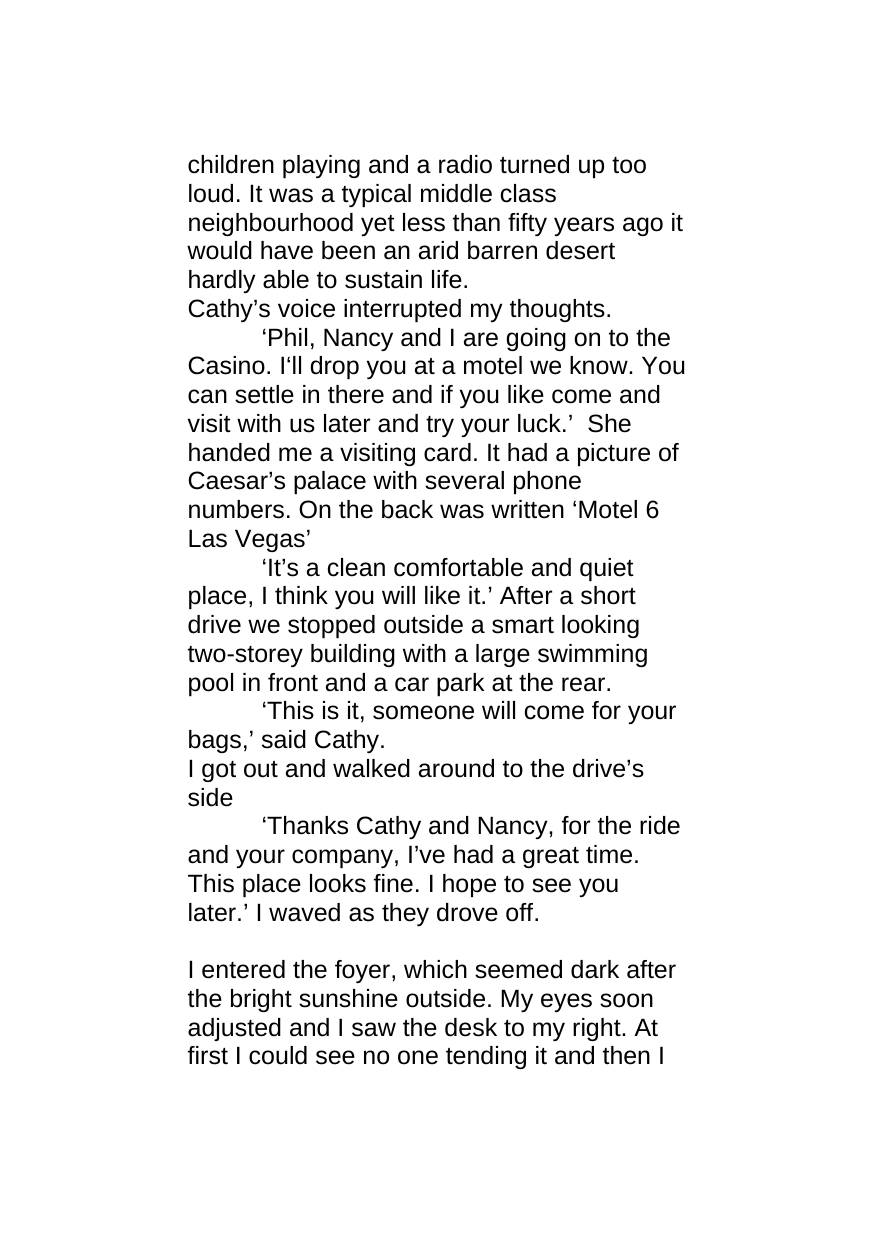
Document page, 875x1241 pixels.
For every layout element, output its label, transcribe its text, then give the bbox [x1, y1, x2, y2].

text ‘This is it, someone will come for your bags,’ said Cathy. [187, 696, 687, 754]
text ‘Thanks Cathy and Nancy, for the ride and your company, I’ve had a great time. This place looks fine. I hope to see you later.’ I waved as they drove off. [187, 811, 687, 926]
text I got out and walked around to the drive’s side [187, 754, 687, 811]
text ‘Phil, Nancy and I are going on to the Casino. I‘ll drop you at a motel we know. You can settle in there and if you like come and visit with us later and try your luck.’ She handed me a visiting card. It had a picture of Caesar’s palace with several phone numbers. On the back was written ‘Motel 6 Las Vegas’ [187, 322, 687, 552]
text ‘It’s a clean comfortable and quiet place, I think you will like it.’ After a short drive we stopped outside a smart looking two-storey building with a large swimming pool in front and a car park at the rear. [187, 552, 687, 696]
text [187, 150, 687, 294]
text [187, 955, 687, 1070]
text Cathy’s voice interrupted my thoughts. [187, 294, 687, 322]
